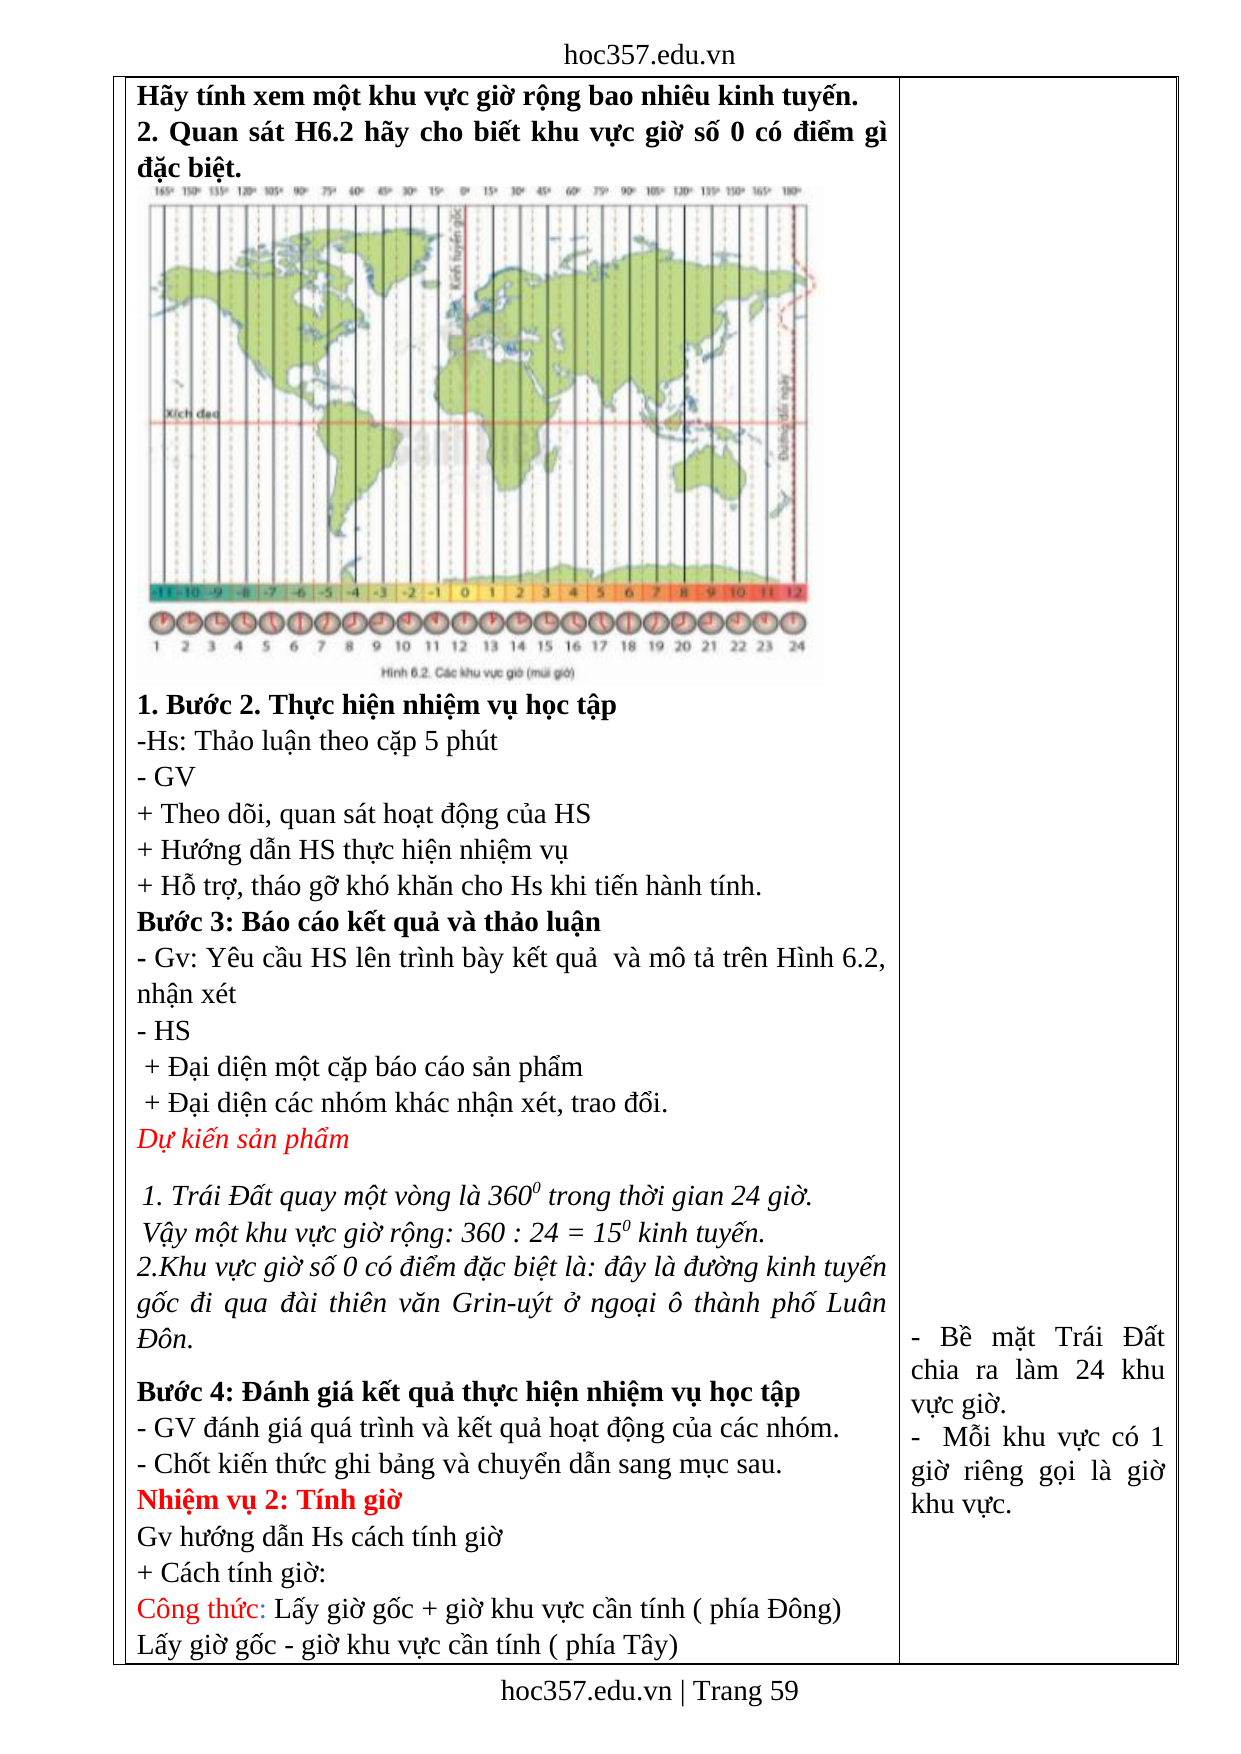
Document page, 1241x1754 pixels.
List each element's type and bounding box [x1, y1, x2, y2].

table_cell [114, 77, 125, 1664]
picture [136, 186, 825, 685]
table_cell [126, 78, 899, 1663]
table_cell [900, 78, 1176, 1663]
